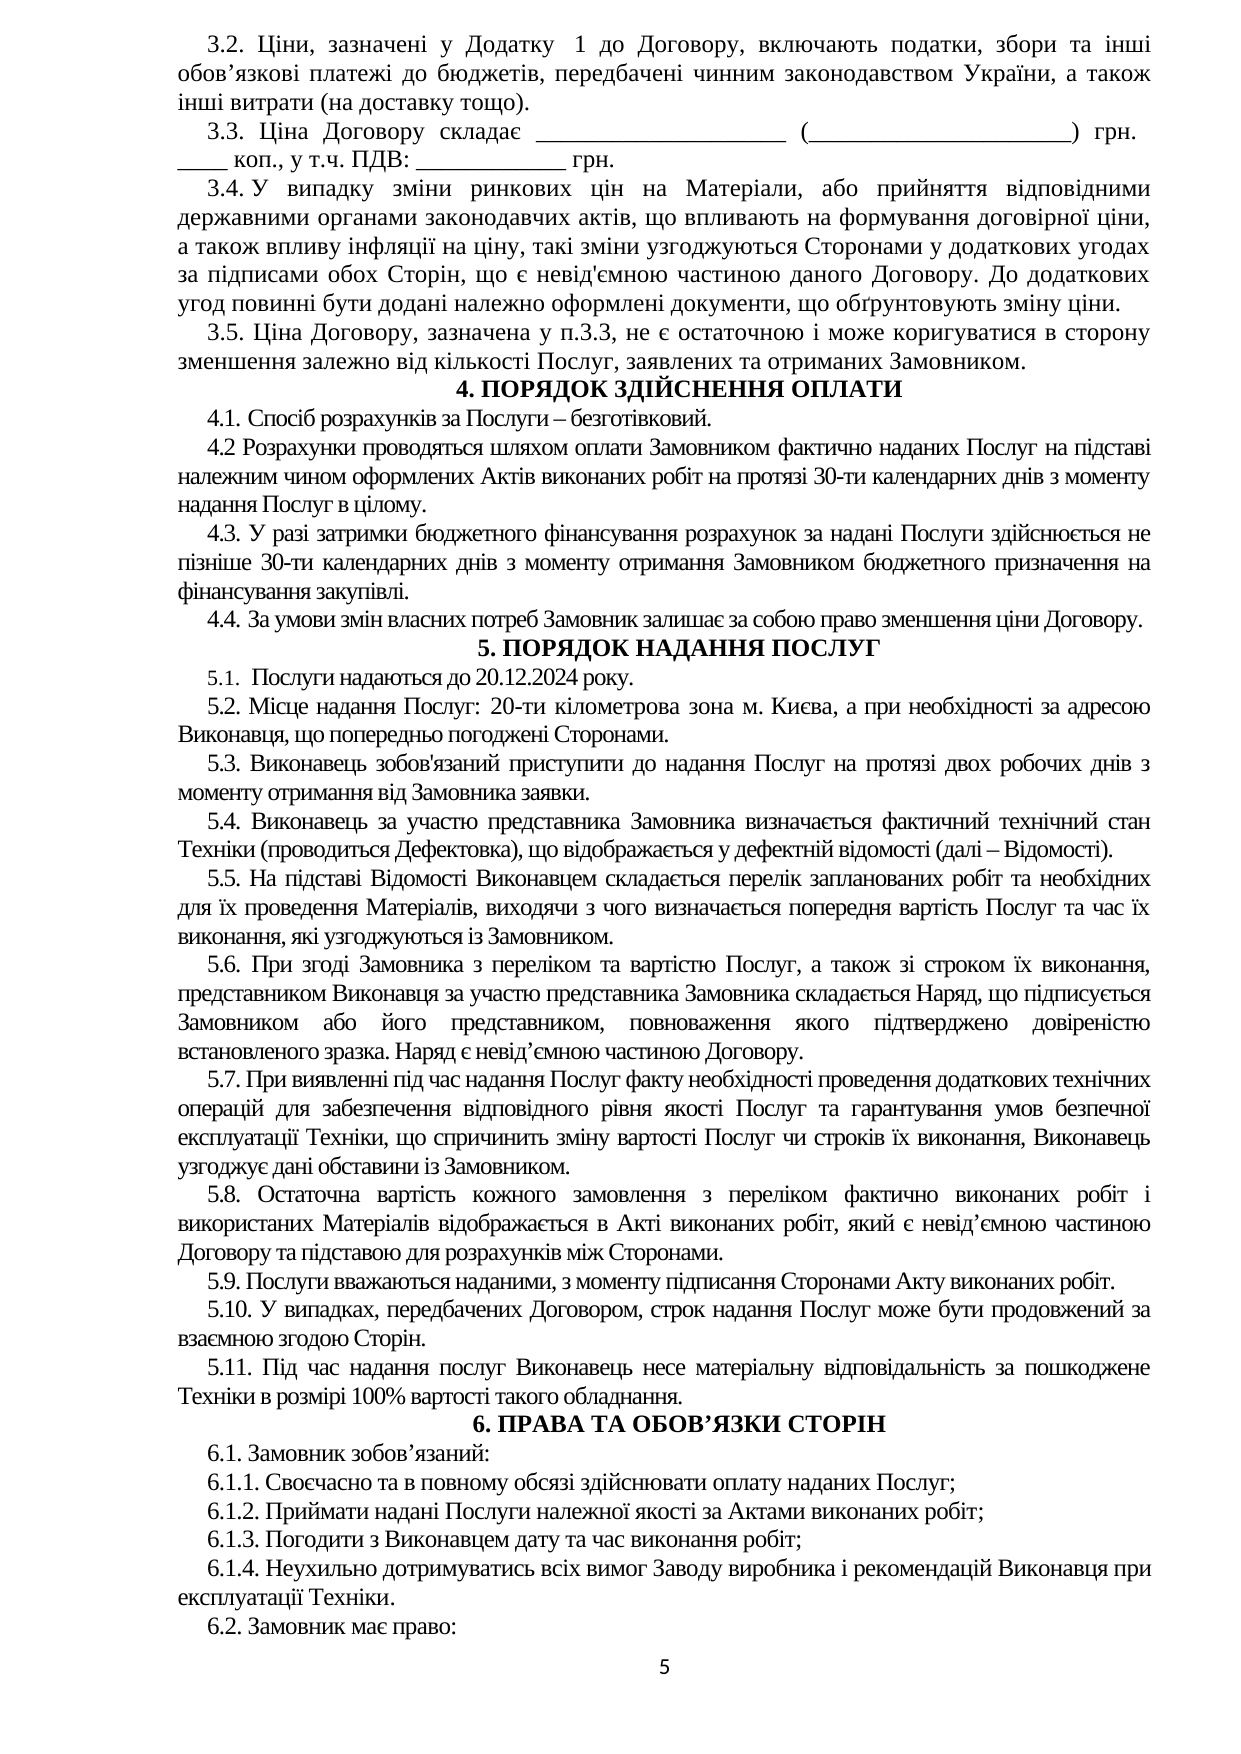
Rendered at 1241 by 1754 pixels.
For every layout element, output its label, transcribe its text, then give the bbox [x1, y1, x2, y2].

text 4.1. Спосіб розрахунків за Послуги – безготівковий. [177, 403, 1152, 432]
list Послуги надаються до 20.12.2024 року. [177, 662, 1152, 691]
text 5.6. При згоді Замовника з переліком та вартістю Послуг, а також зі строком їх виконання, представником Виконавця за участю представника Замовника складається Наряд, що підписується Замовником або його представником, повноваження якого підтверджено довіреністю встановленого зразка. Наряд є невід’ємною частиною Договору. [177, 949, 1152, 1064]
text 5. ПОРЯДОК НАДАННЯ ПОСЛУГ [177, 633, 1152, 662]
text 5.2. Місце надання Послуг: 20-ти кілометрова зона м. Києва, а при необхідності за адресою Виконавця, що попередньо погоджені Сторонами. [177, 691, 1152, 748]
text 4.4. За умови змін власних потреб Замовник залишає за собою право зменшення ціни Договору. [177, 604, 1152, 633]
text 6.1. Замовник зобов’язаний: [177, 1438, 1152, 1467]
text 5.10. У випадках, передбачених Договором, строк надання Послуг може бути продовжений за взаємною згодою Сторін. [177, 1294, 1152, 1352]
text 4.3. У разі затримки бюджетного фінансування розрахунок за надані Послуги здійснюється не пізніше 30-ти календарних днів з моменту отримання Замовником бюджетного призначення на фінансування закупівлі. [177, 518, 1152, 604]
text 5.4. Виконавець за участю представника Замовника визначається фактичний технічний стан Техніки (проводиться Дефектовка), що відображається у дефектній відомості (далі – Відомості). [177, 806, 1152, 863]
text 6.1.2. Приймати надані Послуги належної якості за Актами виконаних робіт; [177, 1496, 1152, 1524]
text 5.3. Виконавець зобов'язаний приступити до надання Послуг на протязі двох робочих днів з моменту отримання від Замовника заявки. [177, 748, 1152, 806]
text 5.8. Остаточна вартість кожного замовлення з переліком фактично виконаних робіт і використаних Матеріалів відображається в Акті виконаних робіт, який є невід’ємною частиною Договору та підставою для розрахунків між Сторонами. [177, 1179, 1152, 1266]
text 3.4. У випадку зміни ринкових цін на Матеріали, або прийняття відповідними державними органами законодавчих актів, що впливають на формування договірної ціни, а також впливу інфляції на ціну, такі зміни узгоджуються Сторонами у додаткових угодах за підписами обох Сторін, що є невід'ємною частиною даного Договору. До додаткових угод повинні бути додані належно оформлені документи, що обґрунтовують зміну ціни. [177, 173, 1152, 317]
text 5.7. При виявленні під час надання Послуг факту необхідності проведення додаткових технічних операцій для забезпечення відповідного рівня якості Послуг та гарантування умов безпечної експлуатації Техніки, що спричинить зміну вартості Послуг чи строків їх виконання, Виконавець узгоджує дані обставини із Замовником. [177, 1064, 1152, 1179]
text 4.2 Розрахунки проводяться шляхом оплати Замовником фактично наданих Послуг на підставі належним чином оформлених Актів виконаних робіт на протязі 30-ти календарних днів з моменту надання Послуг в цілому. [177, 432, 1152, 518]
text 4. ПОРЯДОК ЗДІЙСНЕННЯ ОПЛАТИ [177, 374, 1152, 403]
text 5.9. Послуги вважаються наданими, з моменту підписання Сторонами Акту виконаних робіт. [177, 1266, 1152, 1294]
text 6.1.1. Своєчасно та в повному обсязі здійснювати оплату наданих Послуг; [177, 1467, 1152, 1496]
text 6.2. Замовник має право: [177, 1611, 1152, 1639]
text 5.11. Під час надання послуг Виконавець несе матеріальну відповідальність за пошкоджене Техніки в розмірі 100% вартості такого обладнання. [177, 1352, 1152, 1409]
text 6.1.4. Неухильно дотримуватись всіх вимог Заводу виробника і рекомендацій Виконавця при експлуатації Техніки. [177, 1553, 1152, 1611]
text 3.5. Ціна Договору, зазначена у п.3.3, не є остаточною і може коригуватися в сторону зменшення залежно від кількості Послуг, заявлених та отриманих Замовником. [177, 317, 1152, 374]
text 5.5. На підставі Відомості Виконавцем складається перелік запланованих робіт та необхідних для їх проведення Матеріалів, виходячи з чого визначається попередня вартість Послуг та час їх виконання, які узгоджуються із Замовником. [177, 863, 1152, 949]
text 6.1.3. Погодити з Виконавцем дату та час виконання робіт; [177, 1524, 1152, 1553]
text 6. ПРАВА ТА ОБОВ’ЯЗКИ СТОРІН [177, 1409, 1152, 1438]
text 3.3. Ціна Договору складає ____________________ (_____________________) грн. ____ коп., у т.ч. ПДВ: ____________ грн. [177, 116, 1152, 173]
text 3.2. Ціни, зазначені у Додатку 1 до Договору, включають податки, збори та інші обов’язкові платежі до бюджетів, передбачені чинним законодавством України, а також інші витрати (на доставку тощо). [177, 29, 1152, 116]
